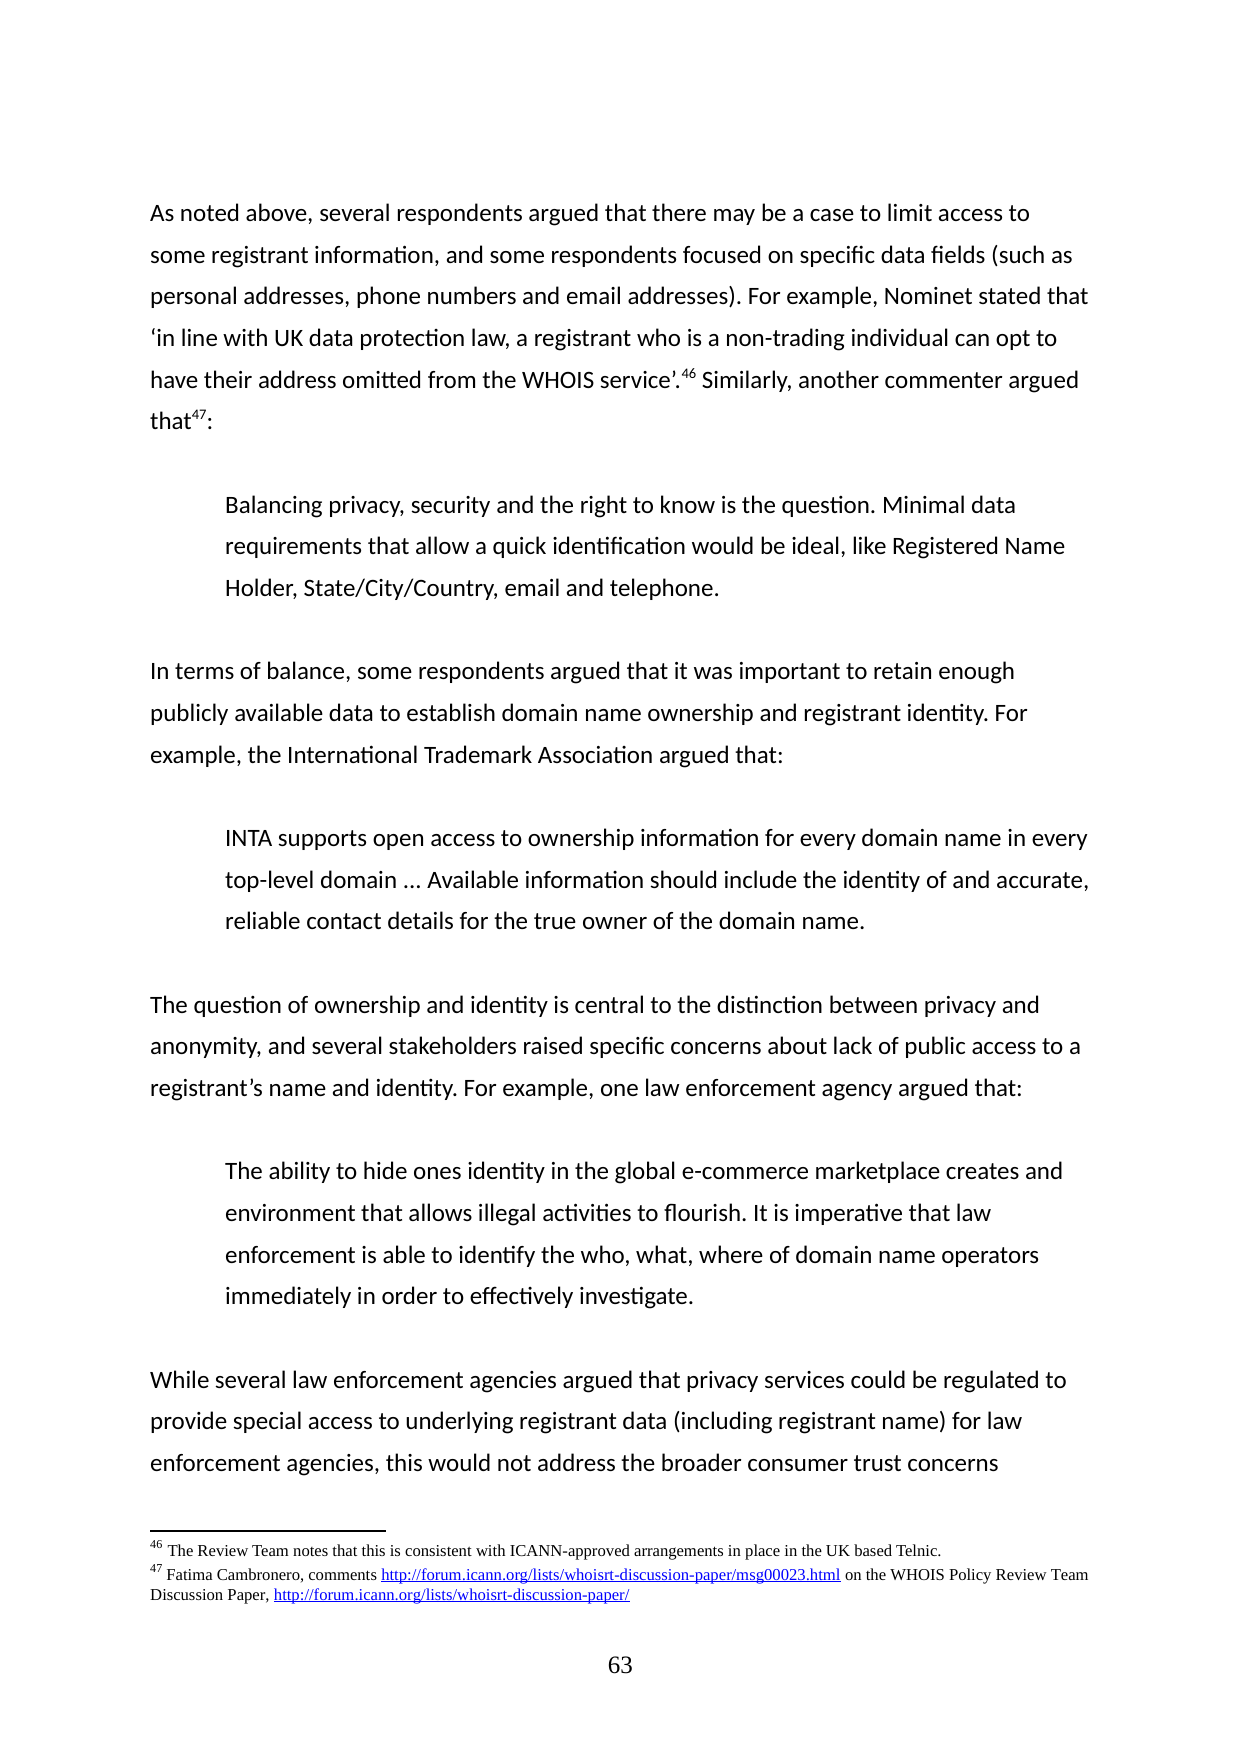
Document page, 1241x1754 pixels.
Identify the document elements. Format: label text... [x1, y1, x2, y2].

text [150, 1358, 1090, 1483]
text The question of ownership and identity is central to the distinction between privacy and anonymity, and several stakeholders raised specific concerns about lack of public access to a registrant’s name and identity. For example, one law enforcement agency argued that: [150, 983, 1090, 1108]
text In terms of balance, some respondents argued that it was important to retain enough publicly available data to establish domain name ownership and registrant identity. For example, the International Trademark Association argued that: [150, 650, 1090, 775]
text The ability to hide ones identity in the global e-commerce marketplace creates and environment that allows illegal activities to flourish. It is imperative that law enforcement is able to identify the who, what, where of domain name operators immediately in order to effectively investigate. [225, 1150, 1090, 1317]
text As noted above, several respondents argued that there may be a case to limit access to some registrant information, and some respondents focused on specific data fields (such as personal addresses, phone numbers and email addresses). For example, Nominet stated that ‘in line with UK data protection law, a registrant who is a non-trading individual can opt to have their address omitted from the WHOIS service’. Similarly, another commenter argued that: [150, 192, 1090, 442]
text INTA supports open access to ownership information for every domain name in every top-level domain ... Available information should include the identity of and accurate, reliable contact details for the true owner of the domain name. [225, 817, 1090, 942]
text Balancing privacy, security and the right to know is the question. Minimal data requirements that allow a quick identification would be ideal, like Registered Name Holder, State/City/Country, email and telephone. [225, 483, 1090, 608]
